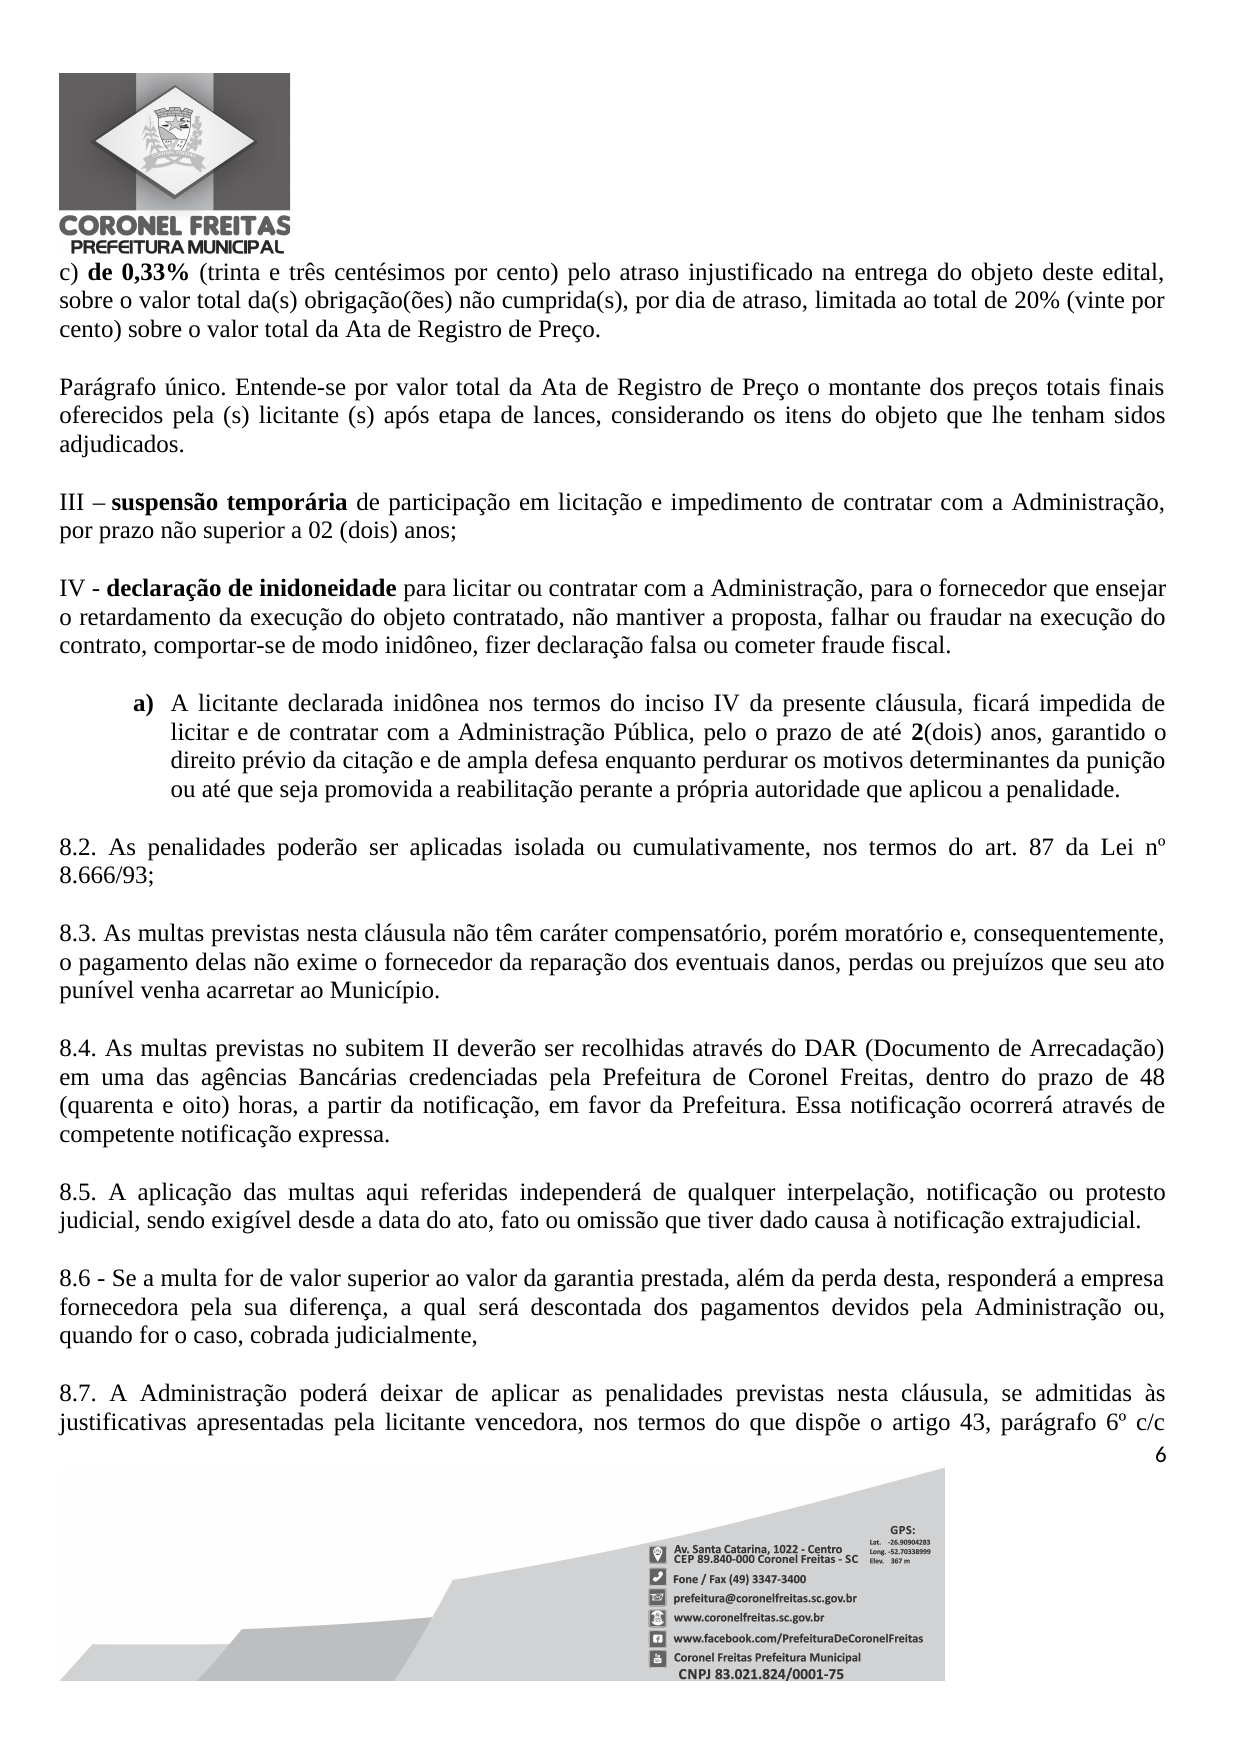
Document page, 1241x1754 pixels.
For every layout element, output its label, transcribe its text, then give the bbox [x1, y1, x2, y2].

text 8.4. As multas previstas no subitem II deverão ser recolhidas através do DAR (Documento de Arrecadação) em uma das agências Bancárias credenciadas pela Prefeitura de Coronel Freitas, dentro do prazo de 48 (quarenta e oito) horas, a partir da notificação, em favor da Prefeitura. Essa notificação ocorrerá através de competente notificação expressa. [59, 1033, 1167, 1148]
text c) de 0,33% (trinta e três centésimos por cento) pelo atraso injustificado na entrega do objeto deste edital, sobre o valor total da(s) obrigação(ões) não cumprida(s), por dia de atraso, limitada ao total de 20% (vinte por cento) sobre o valor total da Ata de Registro de Preço. [59, 257, 1167, 343]
text 8.2. As penalidades poderão ser aplicadas isolada ou cumulativamente, nos termos do art. 87 da Lei nº 8.666/93; [59, 832, 1167, 889]
picture [59, 73, 291, 257]
picture [59, 1467, 945, 1681]
list A licitante declarada inidônea nos termos do inciso IV da presente cláusula, ficará impedida de licitar e de contratar com a Administração Pública, pelo o prazo de até 2(dois) anos, garantido o direito prévio da citação e de ampla defesa enquanto perdurar os motivos determinantes da punição ou até que seja promovida a reabilitação perante a própria autoridade que aplicou a penalidade. [133, 688, 1167, 803]
text IV - declaração de inidoneidade para licitar ou contratar com a Administração, para o fornecedor que ensejar o retardamento da execução do objeto contratado, não mantiver a proposta, falhar ou fraudar na execução do contrato, comportar-se de modo inidôneo, fizer declaração falsa ou cometer fraude fiscal. [59, 573, 1167, 659]
text 8.5. A aplicação das multas aqui referidas independerá de qualquer interpelação, notificação ou protesto judicial, sendo exigível desde a data do ato, fato ou omissão que tiver dado causa à notificação extrajudicial. [59, 1177, 1167, 1234]
text Parágrafo único. Entende-se por valor total da Ata de Registro de Preço o montante dos preços totais finais oferecidos pela (s) licitante (s) após etapa de lances, considerando os itens do objeto que lhe tenham sidos adjudicados. [59, 372, 1167, 458]
text 8.6 - Se a multa for de valor superior ao valor da garantia prestada, além da perda desta, responderá a empresa fornecedora pela sua diferença, a qual será descontada dos pagamentos devidos pela Administração ou, quando for o caso, cobrada judicialmente, [59, 1263, 1167, 1349]
text 8.3. As multas previstas nesta cláusula não têm caráter compensatório, porém moratório e, consequentemente, o pagamento delas não exime o fornecedor da reparação dos eventuais danos, perdas ou prejuízos que seu ato punível venha acarretar ao Município. [59, 918, 1167, 1004]
text III – suspensão temporária de participação em licitação e impedimento de contratar com a Administração, por prazo não superior a 02 (dois) anos; [59, 487, 1167, 544]
